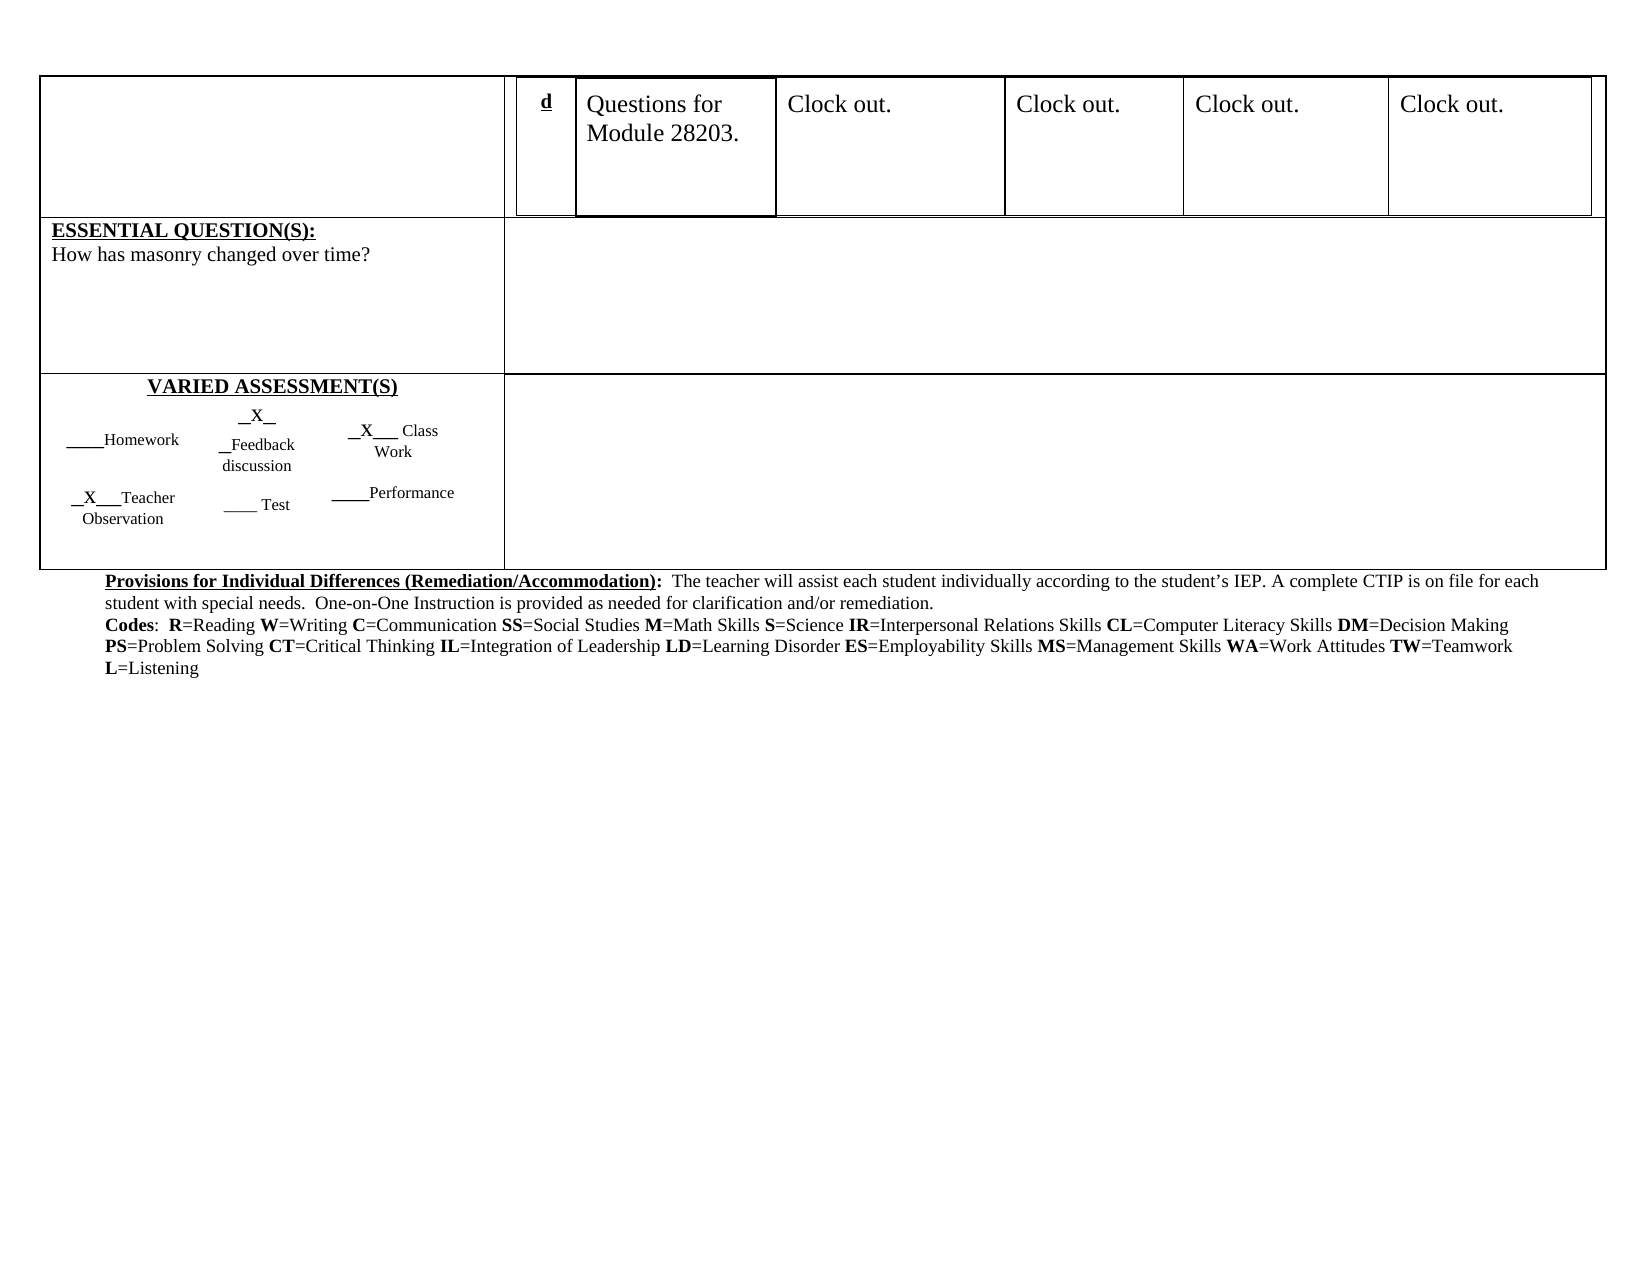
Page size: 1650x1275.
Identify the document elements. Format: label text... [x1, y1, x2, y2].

table_cell Activities and Learning Experiences [505, 77, 575, 217]
table_cell VARIED ASSESSMENT(S) [41, 374, 504, 569]
table_cell ESSENTIAL QUESTION(S): How has masonry changed over time? [41, 218, 504, 373]
table_cell [505, 218, 1605, 373]
text Provisions for Individual Differences (Remediation/Accommodation): The teacher will assist each student individually according to the student’s IEP. A complete CTIP is on file for each student with special needs. One-on-One Instruction is provided as needed for clarification and/or remediation. [105, 570, 1575, 613]
table_cell [505, 375, 1605, 569]
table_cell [41, 77, 504, 217]
table_cell Activities and Learning Experiences [777, 77, 1605, 217]
table_cell Activities and Learning Experiences [577, 79, 775, 215]
text Codes: R=Reading W=Writing C=Communication SS=Social Studies M=Math Skills S=Science IR=Interpersonal Relations Skills CL=Computer Literacy Skills DM=Decision Making PS=Problem Solving CT=Critical Thinking IL=Integration of Leadership LD=Learning Disorder ES=Employability Skills MS=Management Skills WA=Work Attitudes TW=Teamwork L=Listening [105, 613, 1575, 678]
